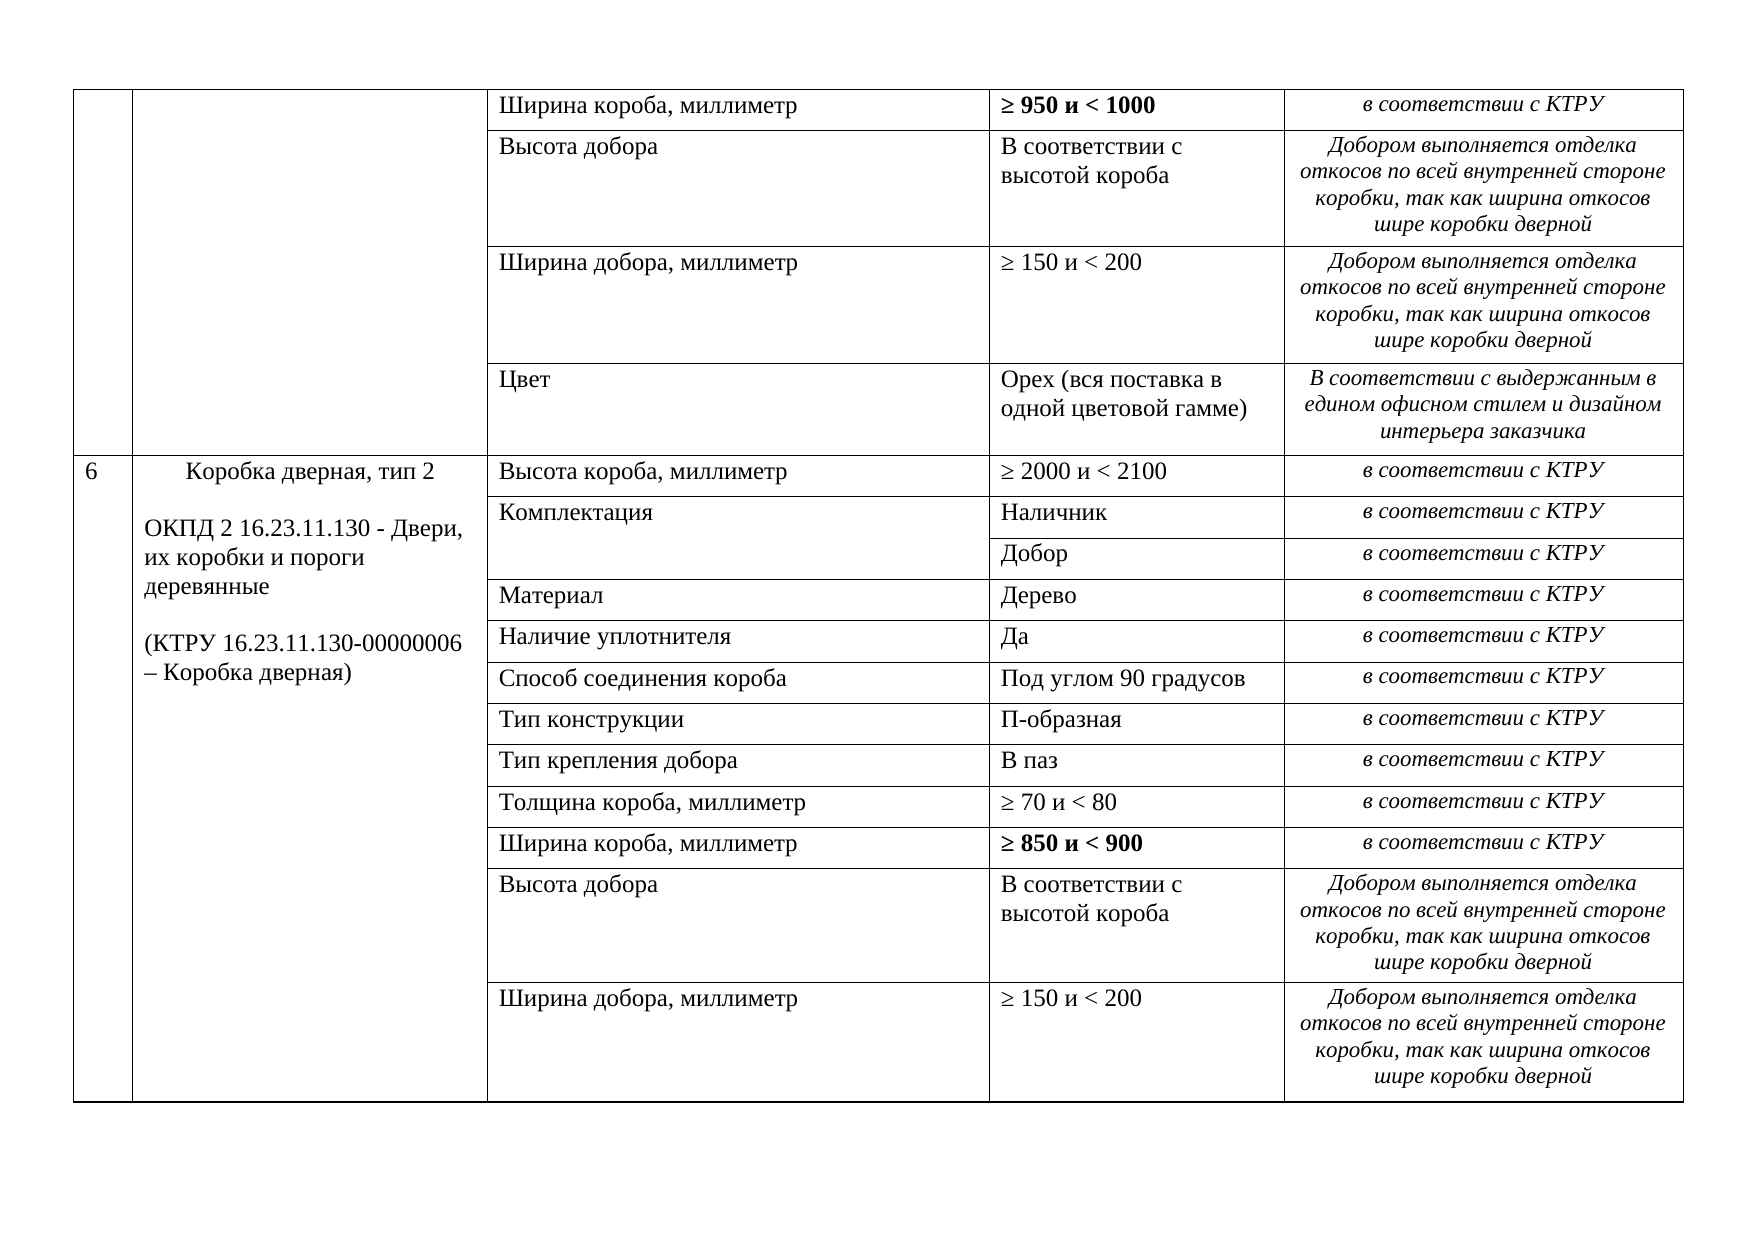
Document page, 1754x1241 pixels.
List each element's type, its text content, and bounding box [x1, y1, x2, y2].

table_cell Цвет [488, 364, 989, 455]
table_cell Материал [488, 580, 989, 620]
table_cell ≥ 150 и < 200 [990, 983, 1284, 1101]
table_cell Коробка дверная, тип 2 ОКПД 2 16.23.11.130 - Двери, их коробки и пороги деревянные (КТРУ 16.23.11.130-00000006 – Коробка дверная) [133, 456, 487, 1101]
table_cell Ширина добора, миллиметр [488, 983, 989, 1101]
table_cell ≥ 950 и < 1000 [990, 90, 1284, 130]
table_cell Ширина короба, миллиметр [488, 828, 989, 868]
table_cell Наличник [990, 497, 1284, 537]
table_cell в соответствии с КТРУ [1285, 539, 1683, 579]
table_cell Наличие уплотнителя [488, 621, 989, 662]
table_cell Тип крепления добора [488, 745, 989, 786]
table_cell в соответствии с КТРУ [1285, 621, 1683, 662]
table_cell Ширина добора, миллиметр [488, 247, 989, 363]
table_cell В соответствии с выдержанным в едином офисном стилем и дизайном интерьера заказчика [1285, 364, 1683, 455]
table_cell Да [990, 621, 1284, 662]
table_cell Добором выполняется отделка откосов по всей внутренней стороне коробки, так как ширина откосов шире коробки дверной [1285, 247, 1683, 363]
table_cell в соответствии с КТРУ [1285, 828, 1683, 868]
table_cell 6 [74, 456, 132, 1101]
table_cell В паз [990, 745, 1284, 786]
table_cell Под углом 90 градусов [990, 663, 1284, 703]
table_cell в соответствии с КТРУ [1285, 704, 1683, 744]
table_cell Комплектация [488, 497, 989, 579]
table_cell в соответствии с КТРУ [1285, 663, 1683, 703]
table_cell ≥ 2000 и < 2100 [990, 456, 1284, 496]
table_cell в соответствии с КТРУ [1285, 580, 1683, 620]
table_cell Добором выполняется отделка откосов по всей внутренней стороне коробки, так как ширина откосов шире коробки дверной [1285, 869, 1683, 982]
table_cell Высота добора [488, 869, 989, 982]
table_cell Добором выполняется отделка откосов по всей внутренней стороне коробки, так как ширина откосов шире коробки дверной [1285, 983, 1683, 1101]
table_cell В соответствии с высотой короба [990, 131, 1284, 246]
table_cell Добор [990, 539, 1284, 579]
table_cell Добором выполняется отделка откосов по всей внутренней стороне коробки, так как ширина откосов шире коробки дверной [1285, 131, 1683, 246]
table_cell Орех (вся поставка в одной цветовой гамме) [990, 364, 1284, 455]
table_cell Способ соединения короба [488, 663, 989, 703]
table_cell ≥ 150 и < 200 [990, 247, 1284, 363]
table_cell в соответствии с КТРУ [1285, 787, 1683, 827]
table_cell Высота короба, миллиметр [488, 456, 989, 496]
table_cell в соответствии с КТРУ [1285, 497, 1683, 537]
table_cell ≥ 70 и < 80 [990, 787, 1284, 827]
table_cell в соответствии с КТРУ [1285, 745, 1683, 786]
table_cell Дерево [990, 580, 1284, 620]
table_cell Толщина короба, миллиметр [488, 787, 989, 827]
table_cell П-образная [990, 704, 1284, 744]
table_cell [1285, 90, 1683, 130]
table_cell В соответствии с высотой короба [990, 869, 1284, 982]
table_cell ≥ 850 и < 900 [990, 828, 1284, 868]
table_cell Тип конструкции [488, 704, 989, 744]
table_cell в соответствии с КТРУ [1285, 456, 1683, 496]
table_cell Ширина короба, миллиметр [488, 90, 989, 130]
table_cell Высота добора [488, 131, 989, 246]
